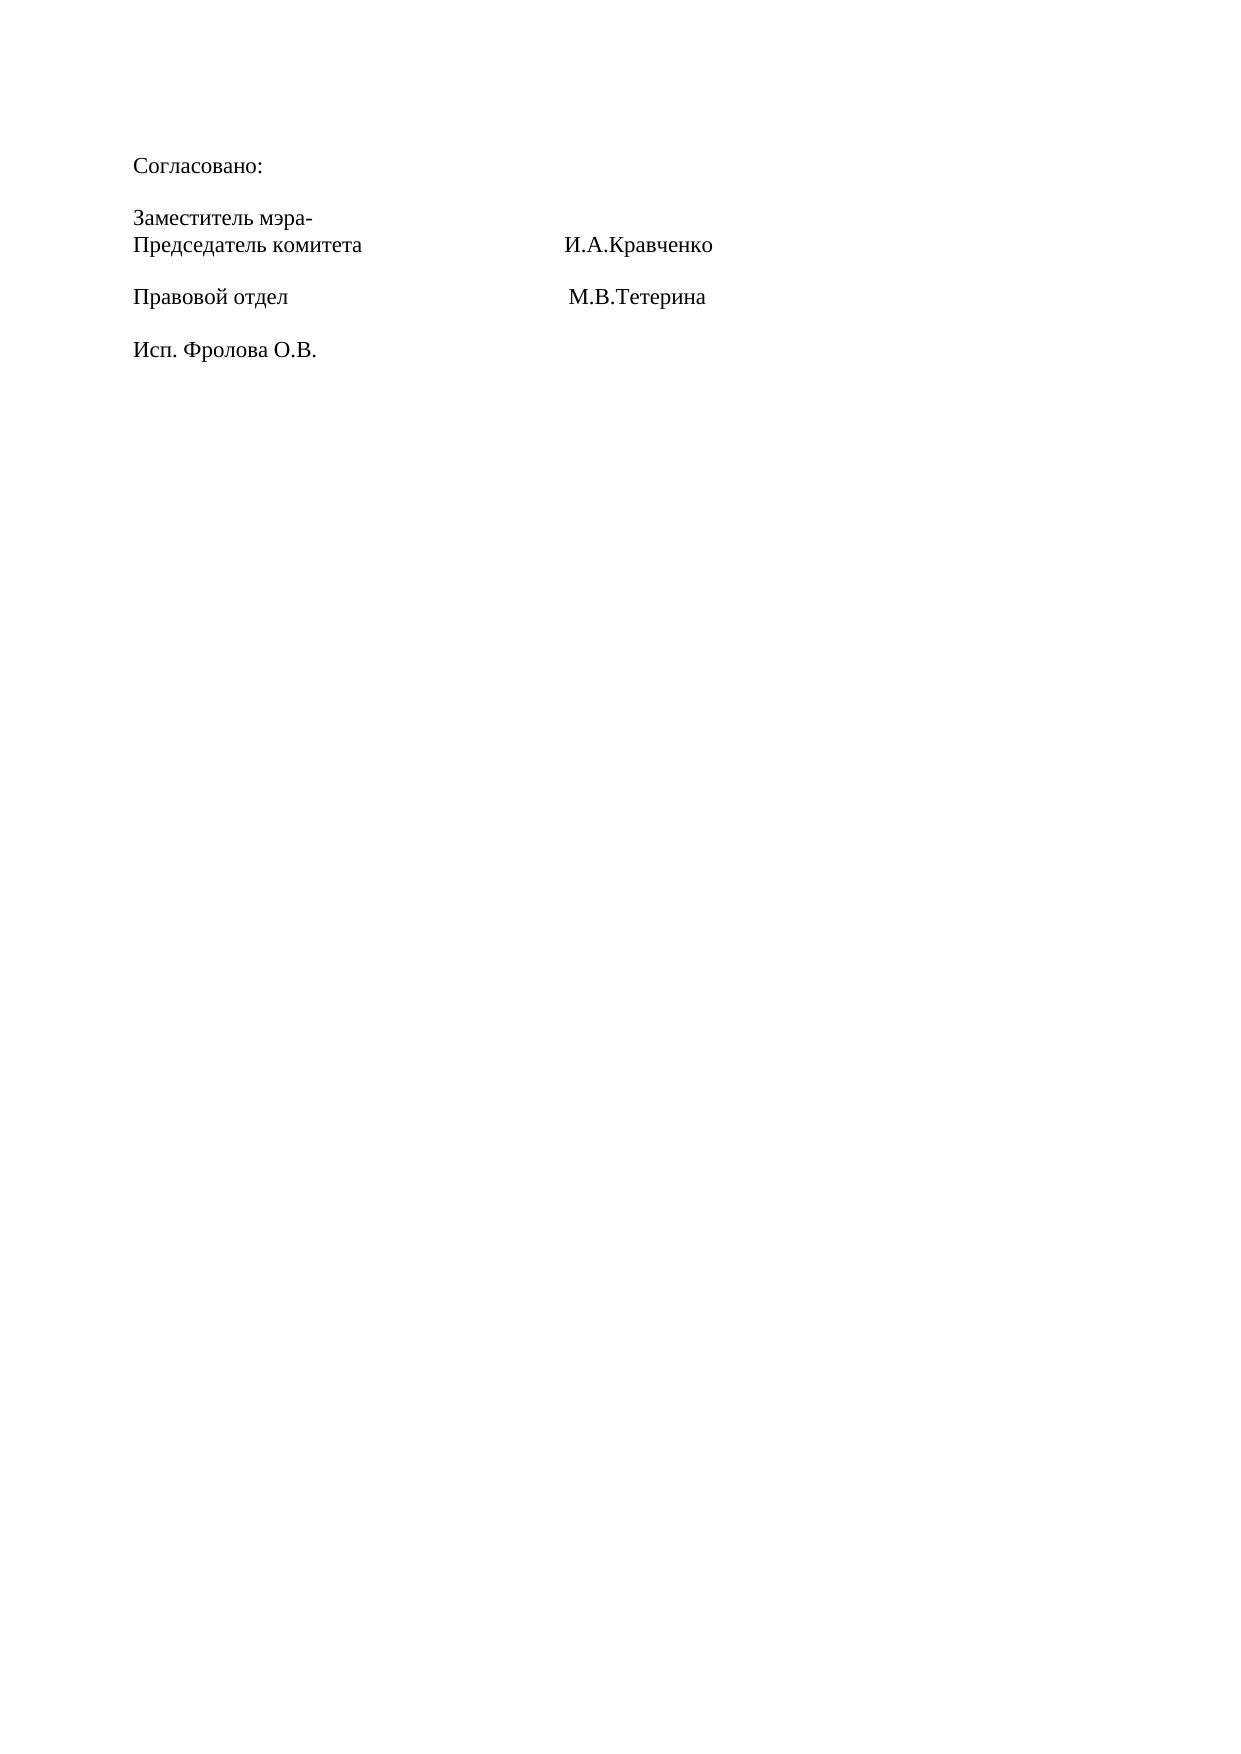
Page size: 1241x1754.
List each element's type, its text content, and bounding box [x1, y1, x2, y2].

text Согласовано: [133, 152, 1181, 178]
text Заместитель мэра- [133, 204, 1181, 231]
text Исп. Фролова О.В. [133, 336, 1181, 362]
text Председатель комитета И.А.Кравченко [133, 231, 1181, 257]
text Правовой отдел М.В.Тетерина [133, 283, 1181, 310]
